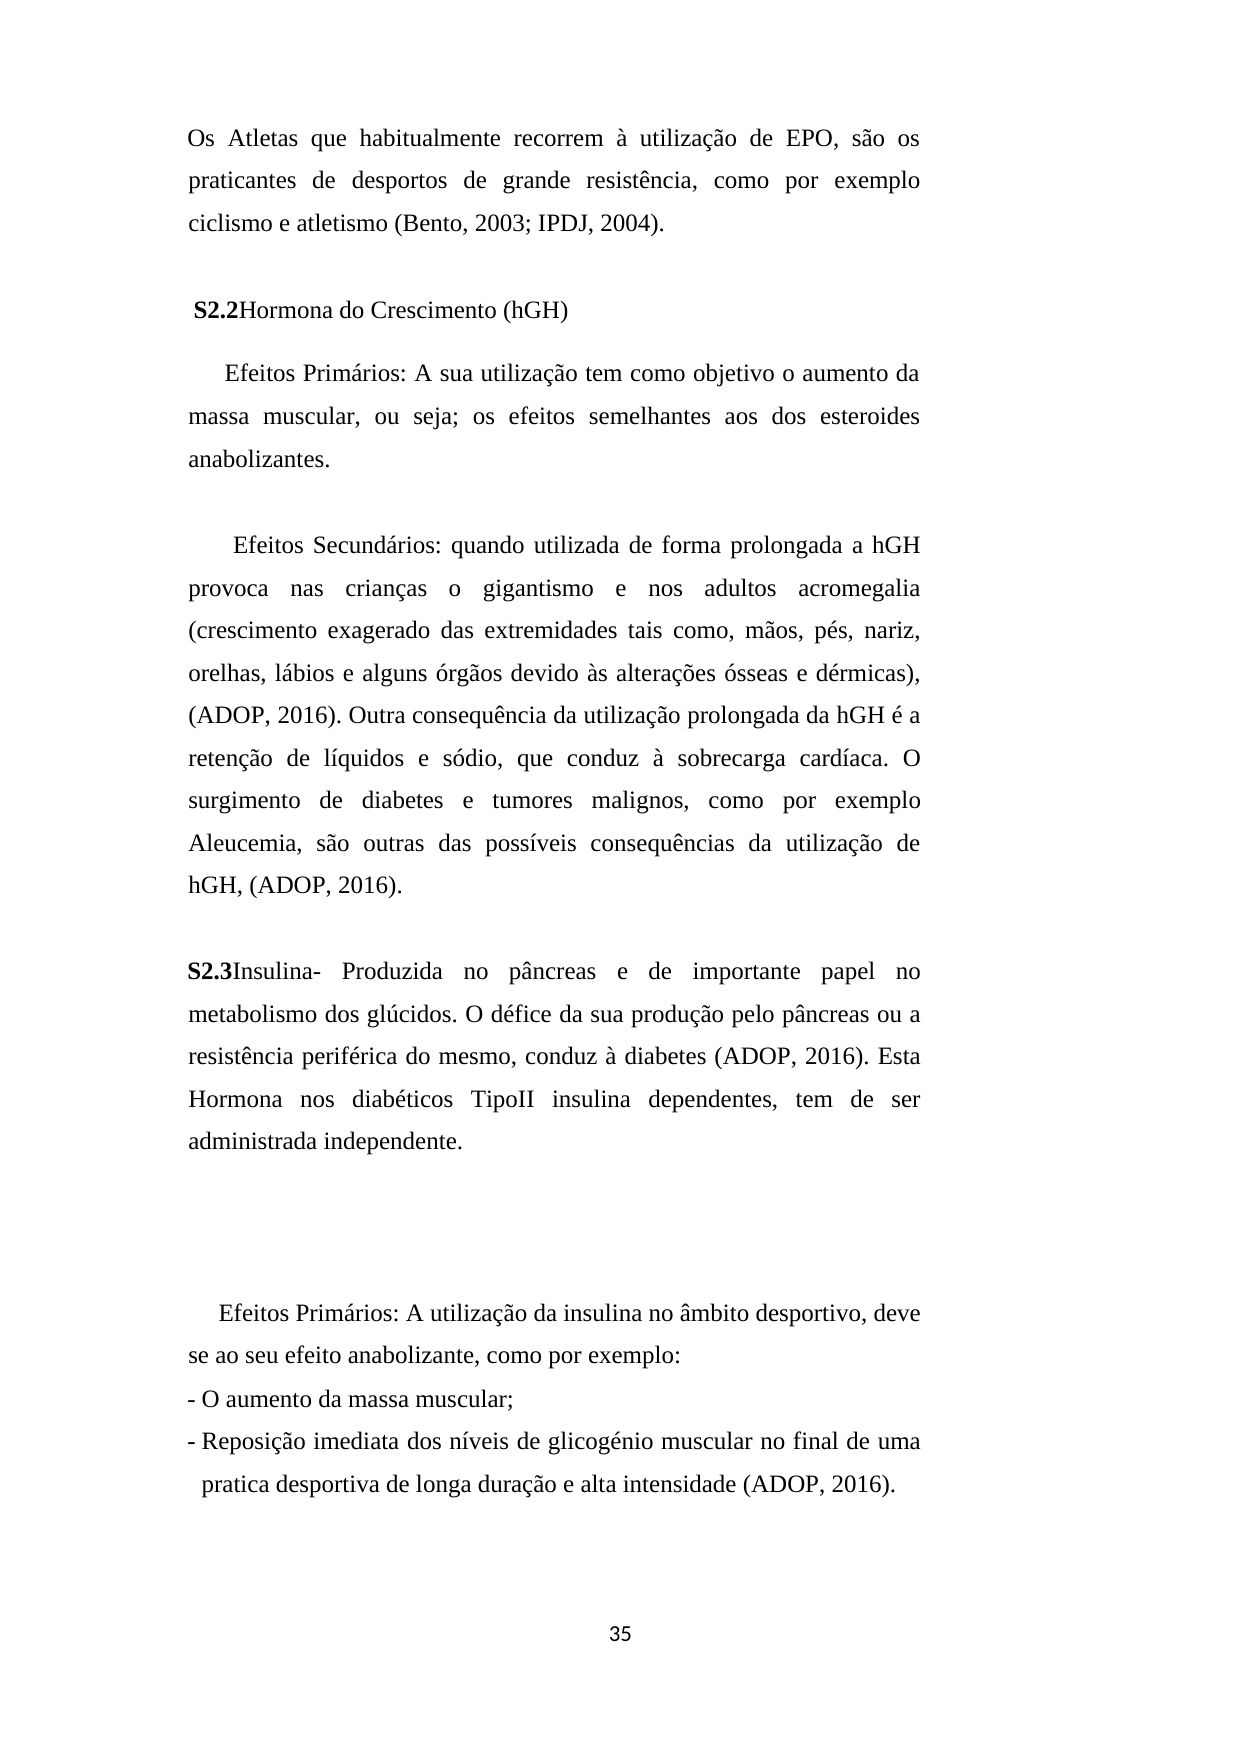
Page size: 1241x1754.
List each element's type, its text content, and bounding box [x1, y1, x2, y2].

text Efeitos Primários: A utilização da insulina no âmbito desportivo, deve se ao seu efeito anabolizante, como por exemplo: [187, 1298, 921, 1369]
text Efeitos Secundários: quando utilizada de forma prolongada a hGH provoca nas crianças o gigantismo e nos adultos acromegalia (crescimento exagerado das extremidades tais como, mãos, pés, nariz, orelhas, lábios e alguns órgãos devido às alterações ósseas e dérmicas), (ADOP, 2016). Outra consequência da utilização prolongada da hGH é a retenção de líquidos e sódio, que conduz à sobrecarga cardíaca. O surgimento de diabetes e tumores malignos, como por exemplo Aleucemia, são outras das possíveis consequências da utilização de hGH, (ADOP, 2016). [187, 530, 921, 899]
text S2.2Hormona do Crescimento (hGH) [187, 295, 921, 323]
text S2.3Insulina- Produzida no pâncreas e de importante papel no metabolismo dos glúcidos. O défice da sua produção pelo pâncreas ou a resistência periférica do mesmo, conduz à diabetes (ADOP, 2016). Esta Hormona nos diabéticos TipoII insulina dependentes, tem de ser administrada independente. [187, 956, 921, 1155]
text Os Atletas que habitualmente recorrem à utilização de EPO, são os praticantes de desportos de grande resistência, como por exemplo ciclismo e atletismo (Bento, 2003; IPDJ, 2004). [187, 123, 921, 237]
text Efeitos Primários: A sua utilização tem como objetivo o aumento da massa muscular, ou seja; os efeitos semelhantes aos dos esteroides anabolizantes. [187, 358, 921, 472]
list Reposição imediata dos níveis de glicogénio muscular no final de uma pratica desportiva de longa duração e alta intensidade (ADOP, 2016). [187, 1426, 921, 1498]
list O aumento da massa muscular; [187, 1384, 921, 1412]
